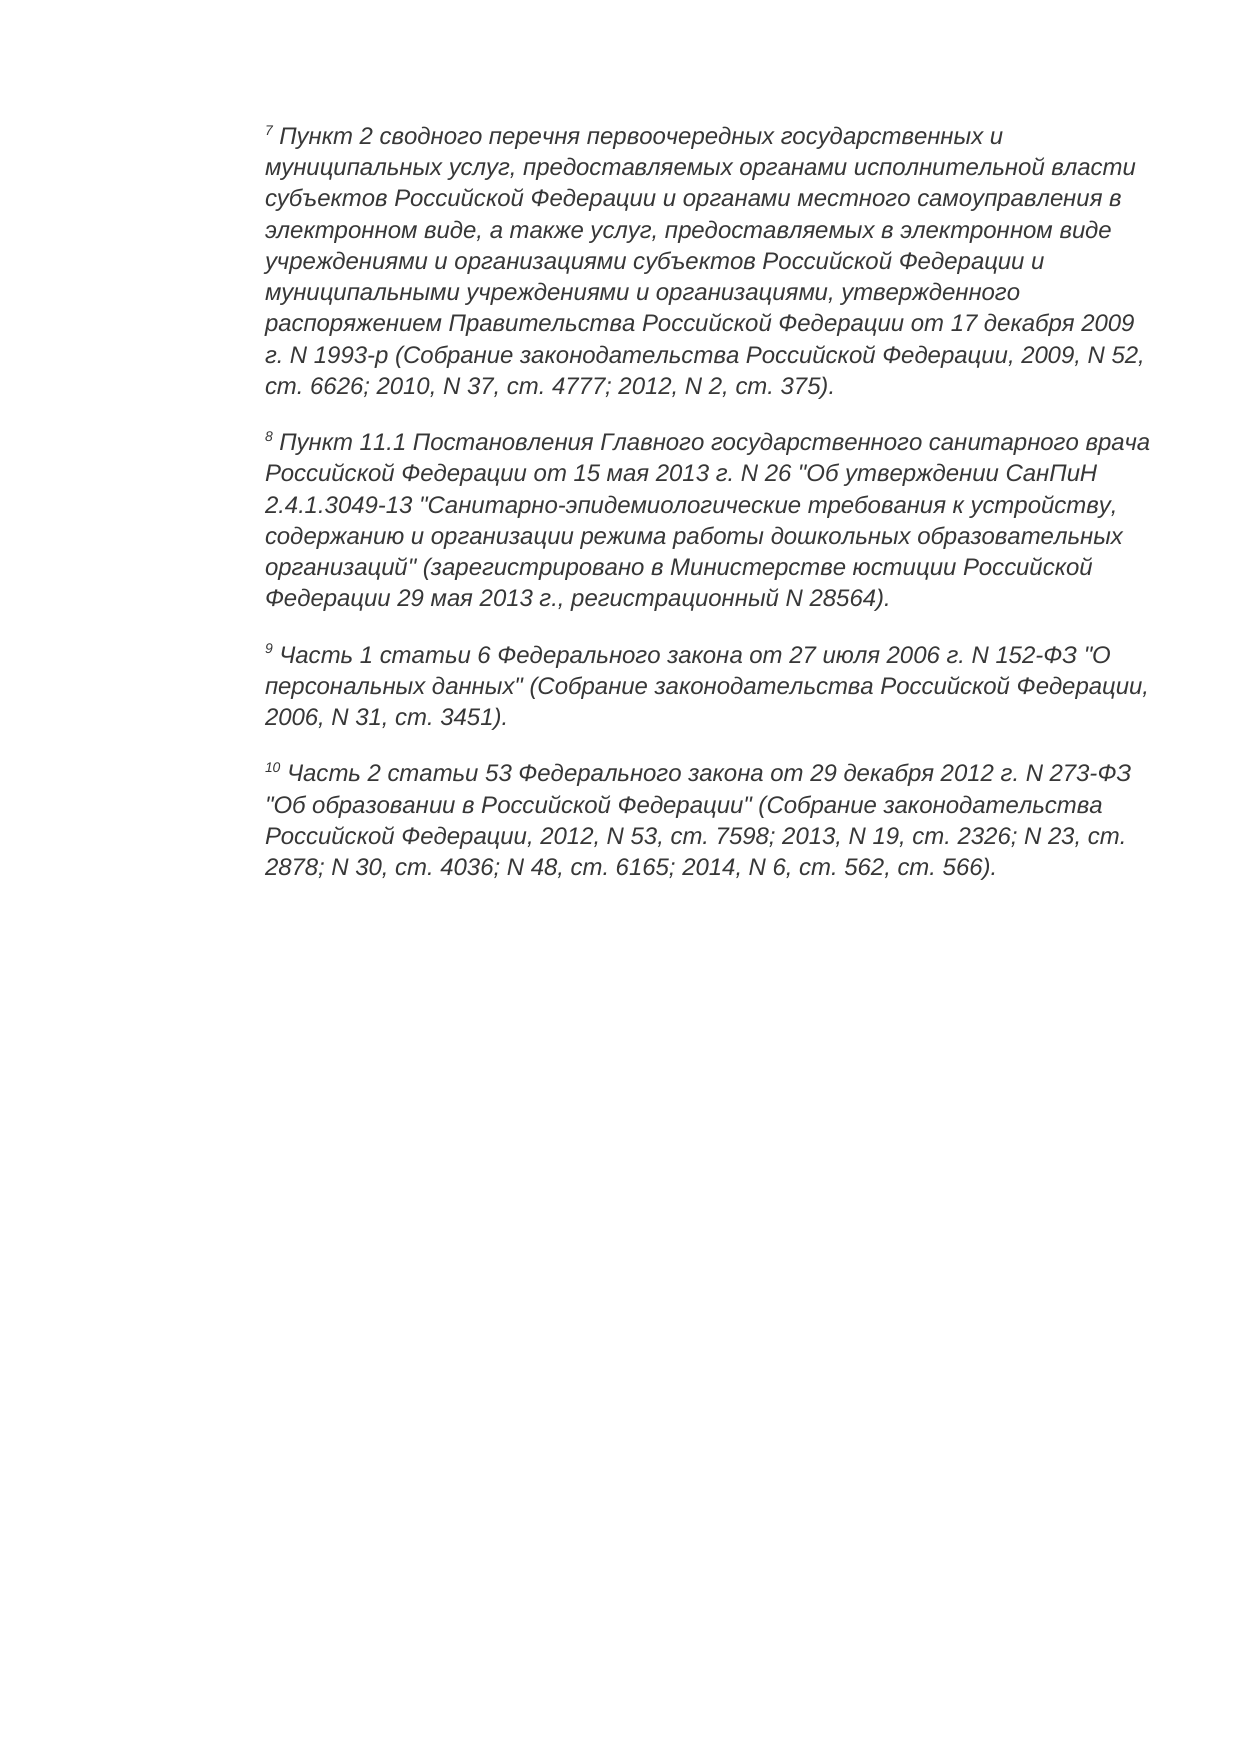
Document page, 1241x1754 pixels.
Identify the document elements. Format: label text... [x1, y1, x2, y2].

text 8 Пункт 11.1 Постановления Главного государственного санитарного врача Российской Федерации от 15 мая 2013 г. N 26 "Об утверждении СанПиН 2.4.1.3049-13 "Санитарно-эпидемиологические требования к устройству, содержанию и организации режима работы дошкольных образовательных организаций" (зарегистрировано в Министерстве юстиции Российской Федерации 29 мая 2013 г., регистрационный N 28564). [265, 424, 1152, 612]
text 9 Часть 1 статьи 6 Федерального закона от 27 июля 2006 г. N 152-ФЗ "О персональных данных" (Собрание законодательства Российской Федерации, 2006, N 31, ст. 3451). [265, 637, 1152, 731]
text 7 Пункт 2 сводного перечня первоочередных государственных и муниципальных услуг, предоставляемых органами исполнительной власти субъектов Российской Федерации и органами местного самоуправления в электронном виде, а также услуг, предоставляемых в электронном виде учреждениями и организациями субъектов Российской Федерации и муниципальными учреждениями и организациями, утвержденного распоряжением Правительства Российской Федерации от 17 декабря 2009 г. N 1993-р (Собрание законодательства Российской Федерации, 2009, N 52, ст. 6626; 2010, N 37, ст. 4777; 2012, N 2, ст. 375). [265, 118, 1152, 399]
text 10 Часть 2 статьи 53 Федерального закона от 29 декабря 2012 г. N 273-ФЗ "Об образовании в Российской Федерации" (Собрание законодательства Российской Федерации, 2012, N 53, ст. 7598; 2013, N 19, ст. 2326; N 23, ст. 2878; N 30, ст. 4036; N 48, ст. 6165; 2014, N 6, ст. 562, ст. 566). [265, 756, 1152, 881]
